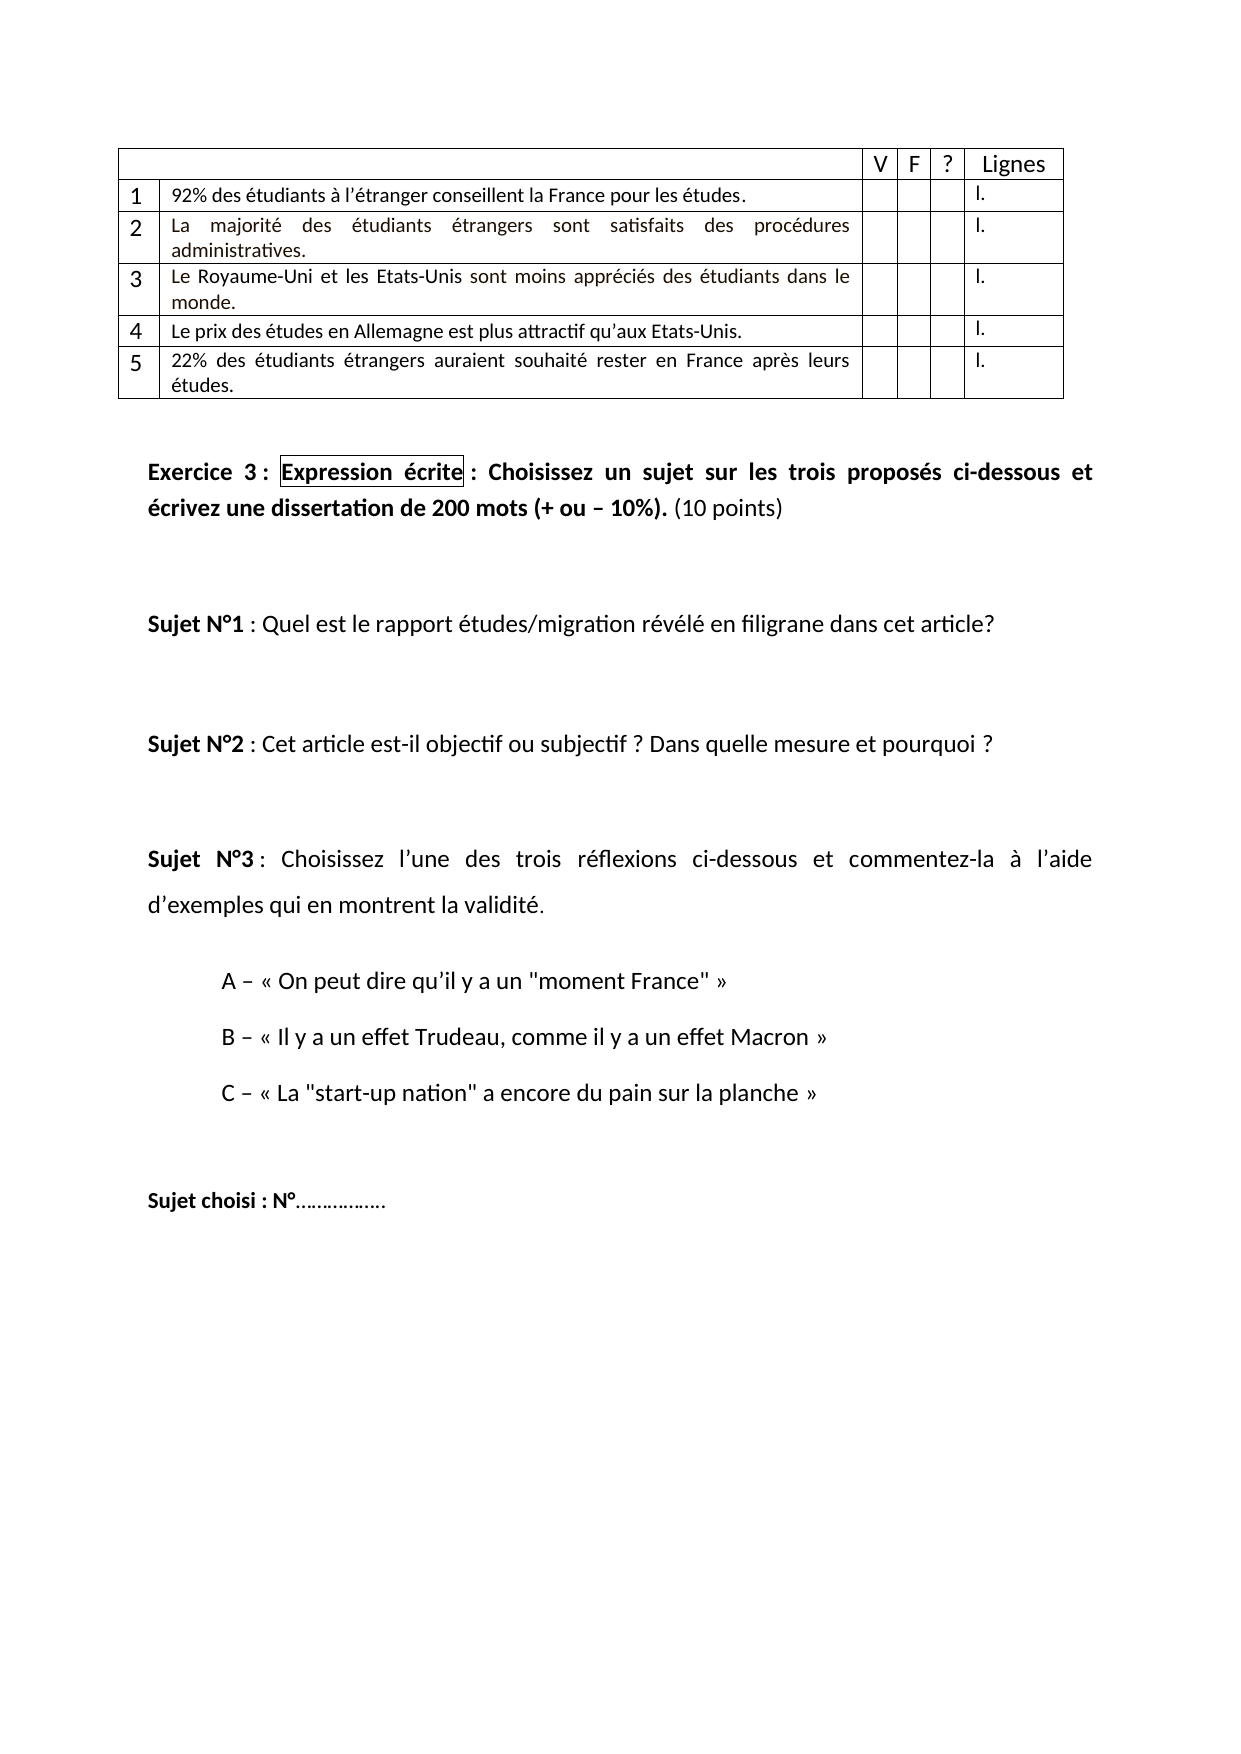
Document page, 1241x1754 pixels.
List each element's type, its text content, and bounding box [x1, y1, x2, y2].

table_cell [863, 264, 897, 314]
table_cell 22% des étudiants étrangers auraient souhaité rester en France après leurs études. [160, 347, 862, 398]
table_header F [898, 149, 930, 179]
table_cell Le Royaume-Uni et les Etats-Unis sont moins appréciés des étudiants dans le monde. [160, 264, 862, 314]
table_cell [863, 212, 897, 263]
table_cell Le prix des études en Allemagne est plus attractif qu’aux Etats-Unis. [160, 316, 862, 346]
table_cell 2 [119, 212, 159, 263]
text Sujet N°2 : Cet article est-il objectif ou subjectif ? Dans quelle mesure et pourquoi ? [148, 728, 1093, 758]
table_header V [863, 149, 897, 179]
table_cell [898, 264, 930, 314]
table_cell [931, 347, 964, 398]
table_cell La majorité des étudiants étrangers sont satisfaits des procédures administratives. [160, 212, 862, 263]
table_cell [898, 180, 930, 211]
table_cell l. [965, 212, 1063, 263]
text Sujet N°3 : Choisissez l’une des trois réflexions ci-dessous et commentez-la à l’aide d’exemples qui en montrent la validité. [148, 843, 1093, 920]
text A – « On peut dire qu’il y a un "moment France" » [221, 966, 1093, 996]
table_cell [863, 316, 897, 346]
text C – « La "start-up nation" a encore du pain sur la planche » [221, 1077, 1093, 1108]
table_cell [931, 180, 964, 211]
table_cell [863, 347, 897, 398]
table_header [119, 149, 862, 179]
table_header ? [931, 149, 964, 179]
table_cell 4 [119, 316, 159, 346]
table_cell 5 [119, 347, 159, 398]
table_cell l. [965, 180, 1063, 211]
table_header Lignes [965, 149, 1063, 179]
table_cell [898, 212, 930, 263]
table_cell [898, 316, 930, 346]
text Sujet choisi : N°…………….. [148, 1186, 1093, 1214]
text Exercice 3 : Expression écrite : Choisissez un sujet sur les trois proposés ci-dessous et écrivez une dissertation de 200 mots (+ ou – 10%). (10 points) [148, 455, 1093, 522]
table_cell [931, 316, 964, 346]
table_cell [863, 180, 897, 211]
text Sujet N°1 : Quel est le rapport études/migration révélé en filigrane dans cet article? [148, 608, 1093, 638]
table_cell l. [965, 316, 1063, 346]
table_cell 3 [119, 264, 159, 314]
table_cell 92% des étudiants à l’étranger conseillent la France pour les études. [160, 180, 862, 211]
table_cell l. [965, 347, 1063, 398]
text B – « Il y a un effet Trudeau, comme il y a un effet Macron » [221, 1021, 1093, 1052]
table_cell 1 [119, 180, 159, 211]
table_cell [898, 347, 930, 398]
table_cell [931, 264, 964, 314]
table_cell [931, 212, 964, 263]
table_cell l. [965, 264, 1063, 314]
